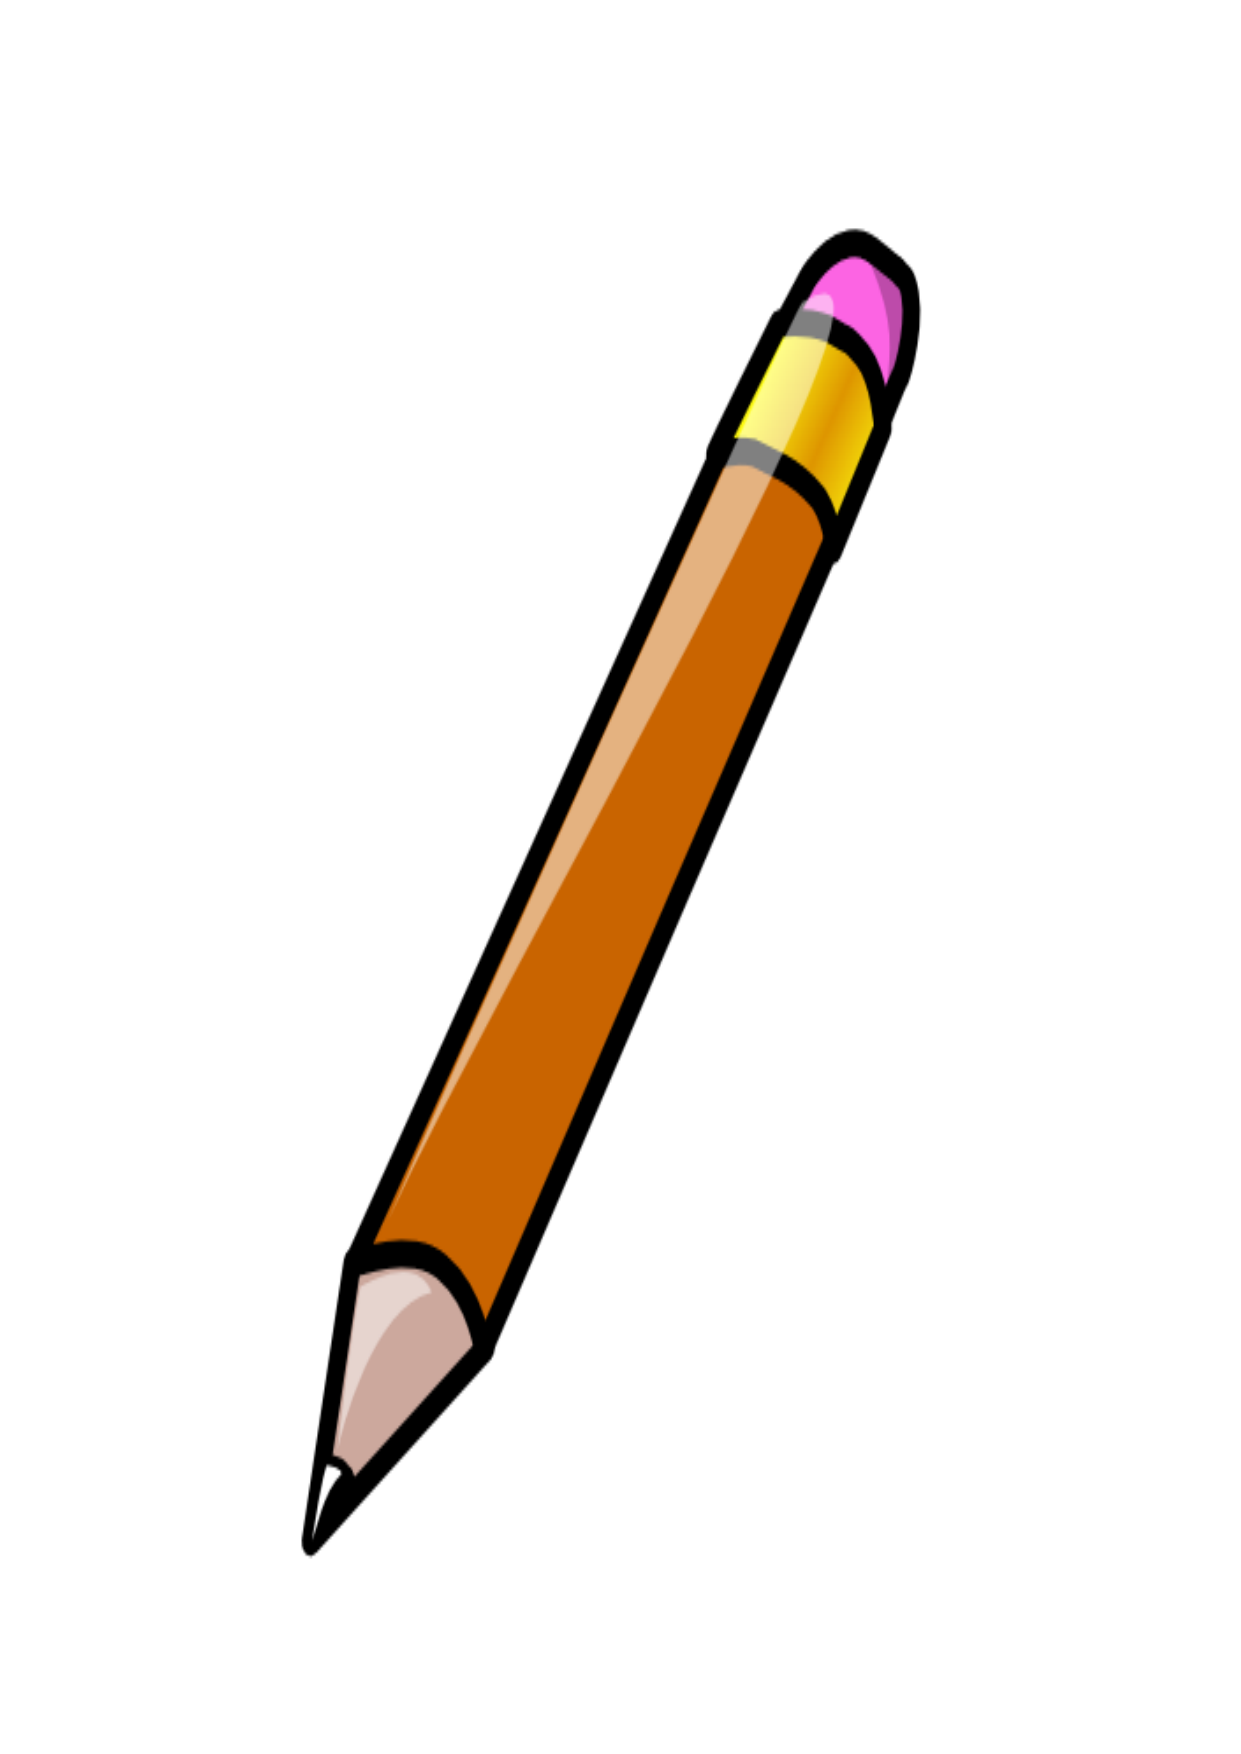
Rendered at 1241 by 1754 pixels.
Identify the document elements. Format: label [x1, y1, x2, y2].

picture [177, 216, 1057, 1567]
